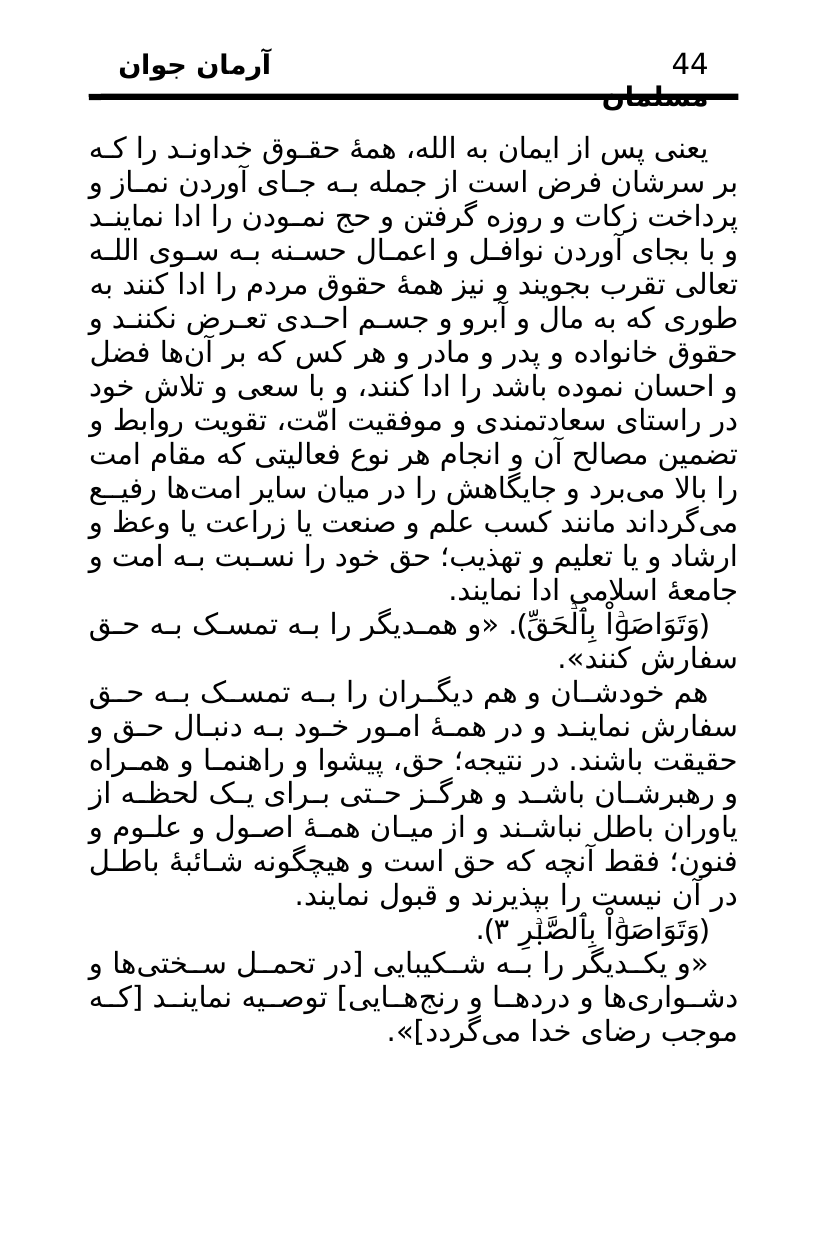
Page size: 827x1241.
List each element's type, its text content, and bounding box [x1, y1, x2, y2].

text ﴿وَتَوَاصَوۡاْ بِٱلصَّبۡرِ ٣﴾. [89, 913, 738, 947]
text یعنی پس از ایمان به الله، همۀ حقوق خداوند را که بر سرشان فرض است از جمله به جای آوردن نماز و پرداخت زکات و روزه گرفتن و حج نمودن را ادا نمایند و با بجای آوردن نوافل و اعمال حسنه به سوی الله تعالی تقرب بجویند و نیز همۀ حقوق مردم را ادا کنند به طوری که به مال و آبرو و جسم احدی تعرض نکنند و حقوق خانواده و پدر و مادر و هر کس که بر آن‌ها فضل و احسان نموده باشد را ادا کنند، و با سعی و تلاش خود در راستای سعادتمندی و موفقیت امّت، تقویت روابط و تضمین مصالح آن و انجام هر نوع فعالیتی که مقام امت را بالا می‌برد و جایگاهش را در میان سایر امت‌ها رفیع می‌گرداند مانند کسب علم و صنعت یا زراعت یا وعظ و ارشاد و یا تعلیم و تهذیب؛ حق خود را نسبت به امت و جامعۀ اسلامی ادا نمایند. [89, 132, 738, 607]
text هم خودشان و هم دیگران را به تمسک به حق سفارش نمایند و در همۀ امور خود به دنبال حق و حقیقت باشند. در نتیجه؛ حق، پیشوا و راهنما و همراه و رهبرشان باشد و هرگز حتی برای یک لحظه از یاوران باطل نباشند و از میان همۀ اصول و علوم و فنون؛ فقط آنچه که حق است و هیچگونه شائبۀ باطل در آن نیست را بپذیرند و قبول نمایند. [89, 675, 738, 913]
text «و یکدیگر را به شکیبایی [در تحمل سختی‌ها و دشواری‌ها و دردها و رنج‌هایی] توصیه نمایند [که موجب رضای خدا می‌گردد]». [89, 947, 738, 1048]
text ﴿وَتَوَاصَوۡاْ بِٱلۡحَقِّ﴾. «و همدیگر را به تمسک به حق سفارش کنند». [89, 607, 738, 675]
